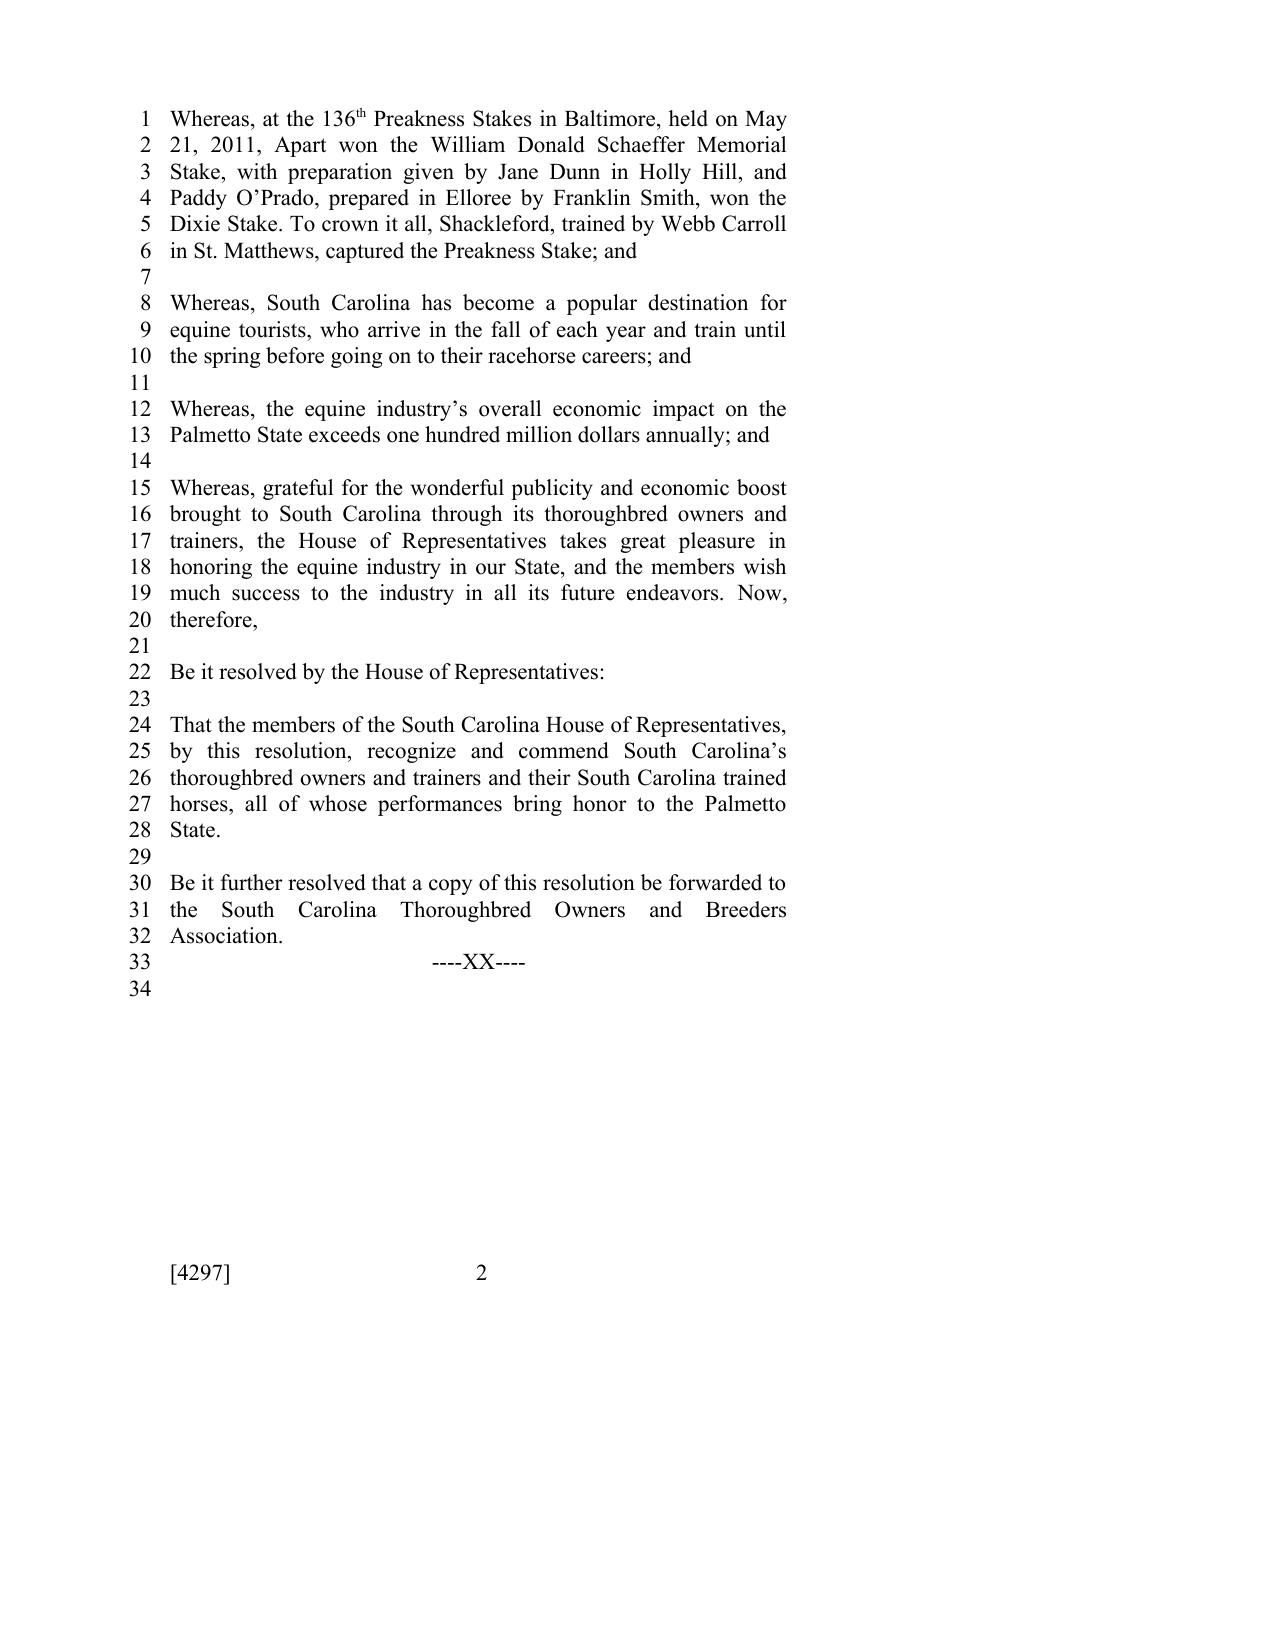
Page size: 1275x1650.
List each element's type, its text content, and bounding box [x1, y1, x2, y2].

text Whereas, South Carolina has become a popular destination for equine tourists, who arrive in the fall of each year and train until the spring before going on to their racehorse careers; and [169, 289, 787, 368]
text Be it resolved by the House of Representatives: [169, 658, 787, 685]
text Whereas, at the 136th Preakness Stakes in Baltimore, held on May 21, 2011, Apart won the William Donald Schaeffer Memorial Stake, with preparation given by Jane Dunn in Holly Hill, and Paddy O’Prado, prepared in Elloree by Franklin Smith, won the Dixie Stake. To crown it all, Shackleford, trained by Webb Carroll in St. Matthews, captured the Preakness Stake; and [169, 105, 787, 263]
text Whereas, grateful for the wonderful publicity and economic boost brought to South Carolina through its thoroughbred owners and trainers, the House of Representatives takes great pleasure in honoring the equine industry in our State, and the members wish much success to the industry in all its future endeavors. Now, therefore, [169, 474, 787, 632]
text Whereas, the equine industry’s overall economic impact on the Palmetto State exceeds one hundred million dollars annually; and [169, 395, 787, 448]
text ----XX---- [169, 948, 787, 975]
text That the members of the South Carolina House of Representatives, by this resolution, recognize and commend South Carolina’s thoroughbred owners and trainers and their South Carolina trained horses, all of whose performances bring honor to the Palmetto State. [169, 711, 787, 843]
text Be it further resolved that a copy of this resolution be forwarded to the South Carolina Thoroughbred Owners and Breeders Association. [169, 869, 787, 948]
